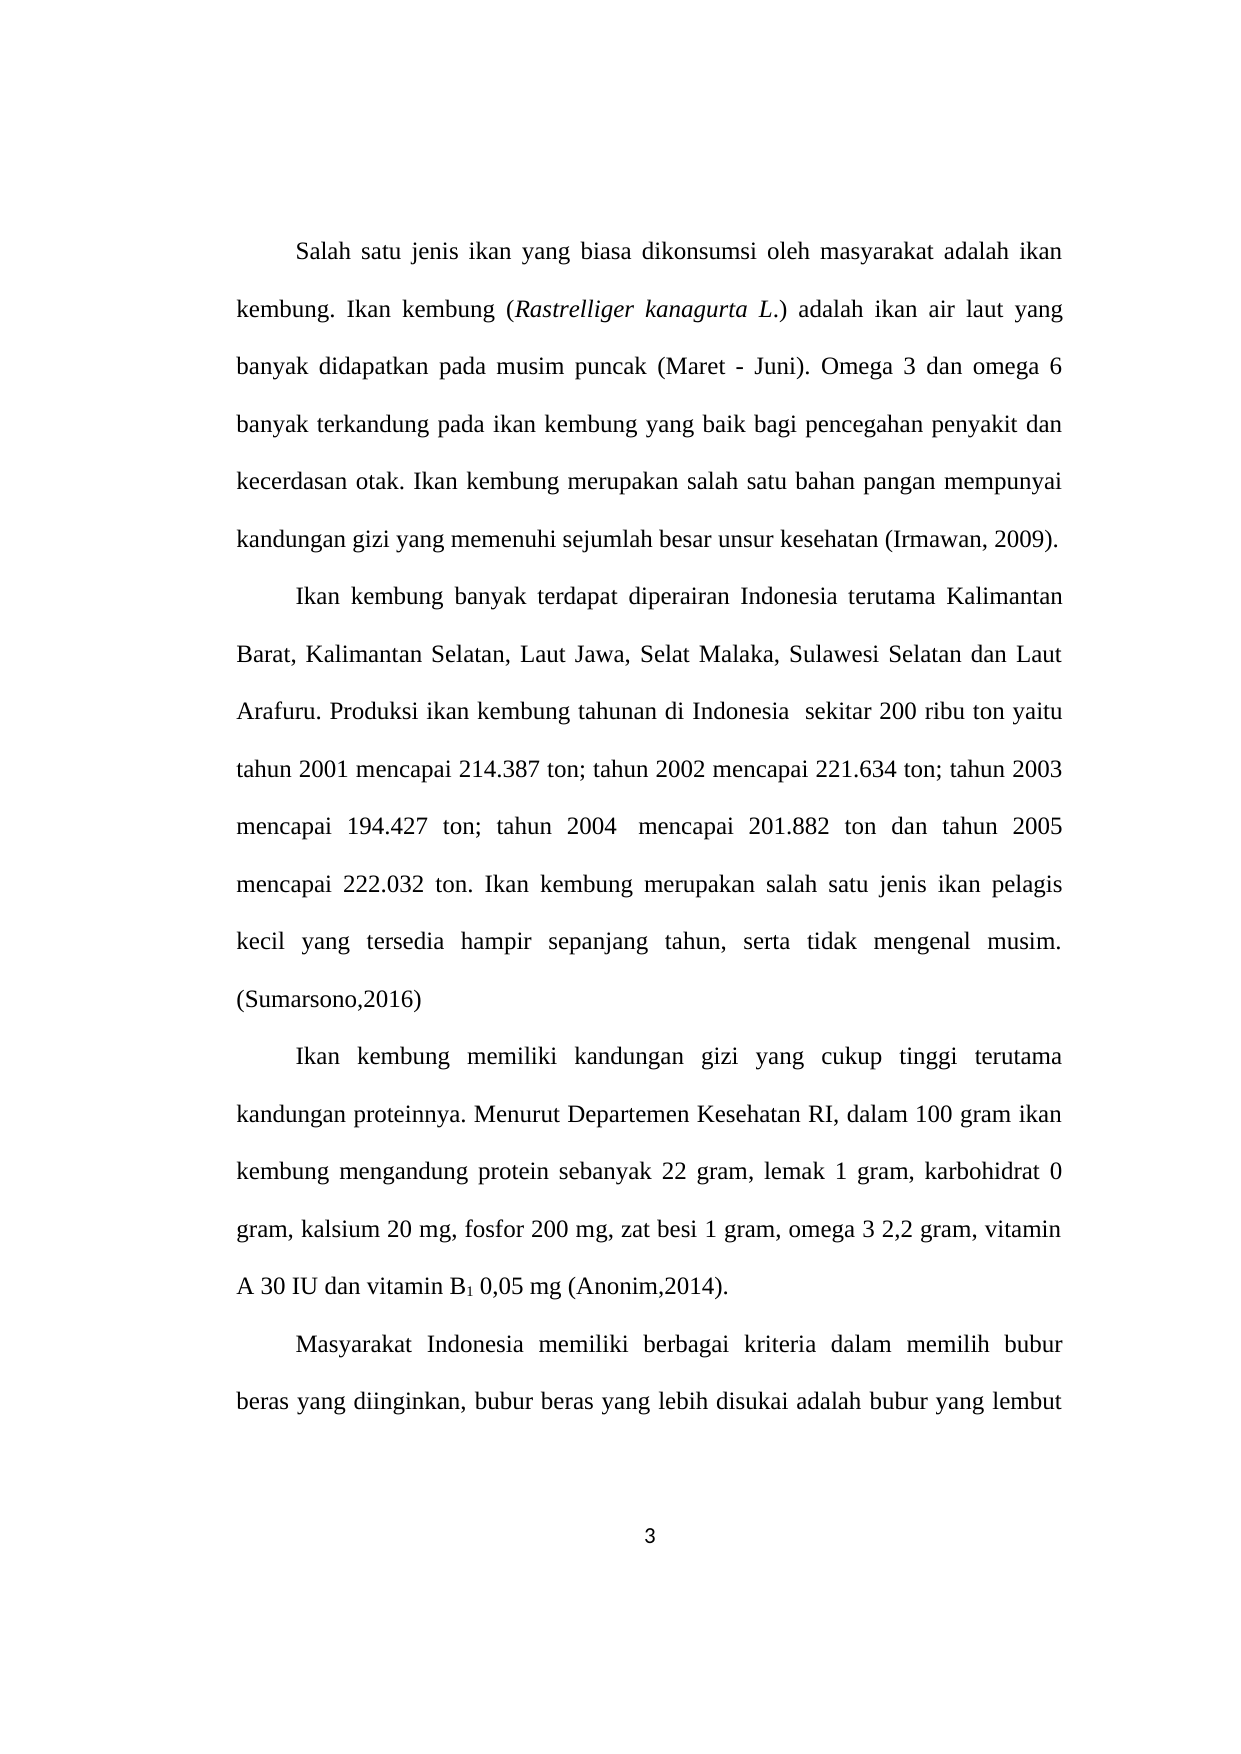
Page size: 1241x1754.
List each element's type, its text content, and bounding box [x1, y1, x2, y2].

text Ikan kembung memiliki kandungan gizi yang cukup tinggi terutama kandungan proteinnya. Menurut Departemen Kesehatan RI, dalam 100 gram ikan kembung mengandung protein sebanyak 22 gram, lemak 1 gram, karbohidrat 0 gram, kalsium 20 mg, fosfor 200 mg, zat besi 1 gram, omega 3 2,2 gram, vitamin A 30 IU dan vitamin B1 0,05 mg (Anonim,2014). [236, 1041, 1063, 1300]
text Ikan kembung banyak terdapat diperairan Indonesia terutama Kalimantan Barat, Kalimantan Selatan, Laut Jawa, Selat Malaka, Sulawesi Selatan dan Laut Arafuru. Produksi ikan kembung tahunan di Indonesia sekitar 200 ribu ton yaitu tahun 2001 mencapai 214.387 ton; tahun 2002 mencapai 221.634 ton; tahun 2003 mencapai 194.427 ton; tahun 2004 mencapai 201.882 ton dan tahun 2005 mencapai 222.032 ton. Ikan kembung merupakan salah satu jenis ikan pelagis kecil yang tersedia hampir sepanjang tahun, serta tidak mengenal musim. (Sumarsono,2016) [236, 581, 1063, 1012]
text Salah satu jenis ikan yang biasa dikonsumsi oleh masyarakat adalah ikan kembung. Ikan kembung (Rastrelliger kanagurta L.) adalah ikan air laut yang banyak didapatkan pada musim puncak (Maret - Juni). Omega 3 dan omega 6 banyak terkandung pada ikan kembung yang baik bagi pencegahan penyakit dan kecerdasan otak. Ikan kembung merupakan salah satu bahan pangan mempunyai kandungan gizi yang memenuhi sejumlah besar unsur kesehatan (Irmawan, 2009). [236, 236, 1063, 552]
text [236, 1329, 1063, 1415]
